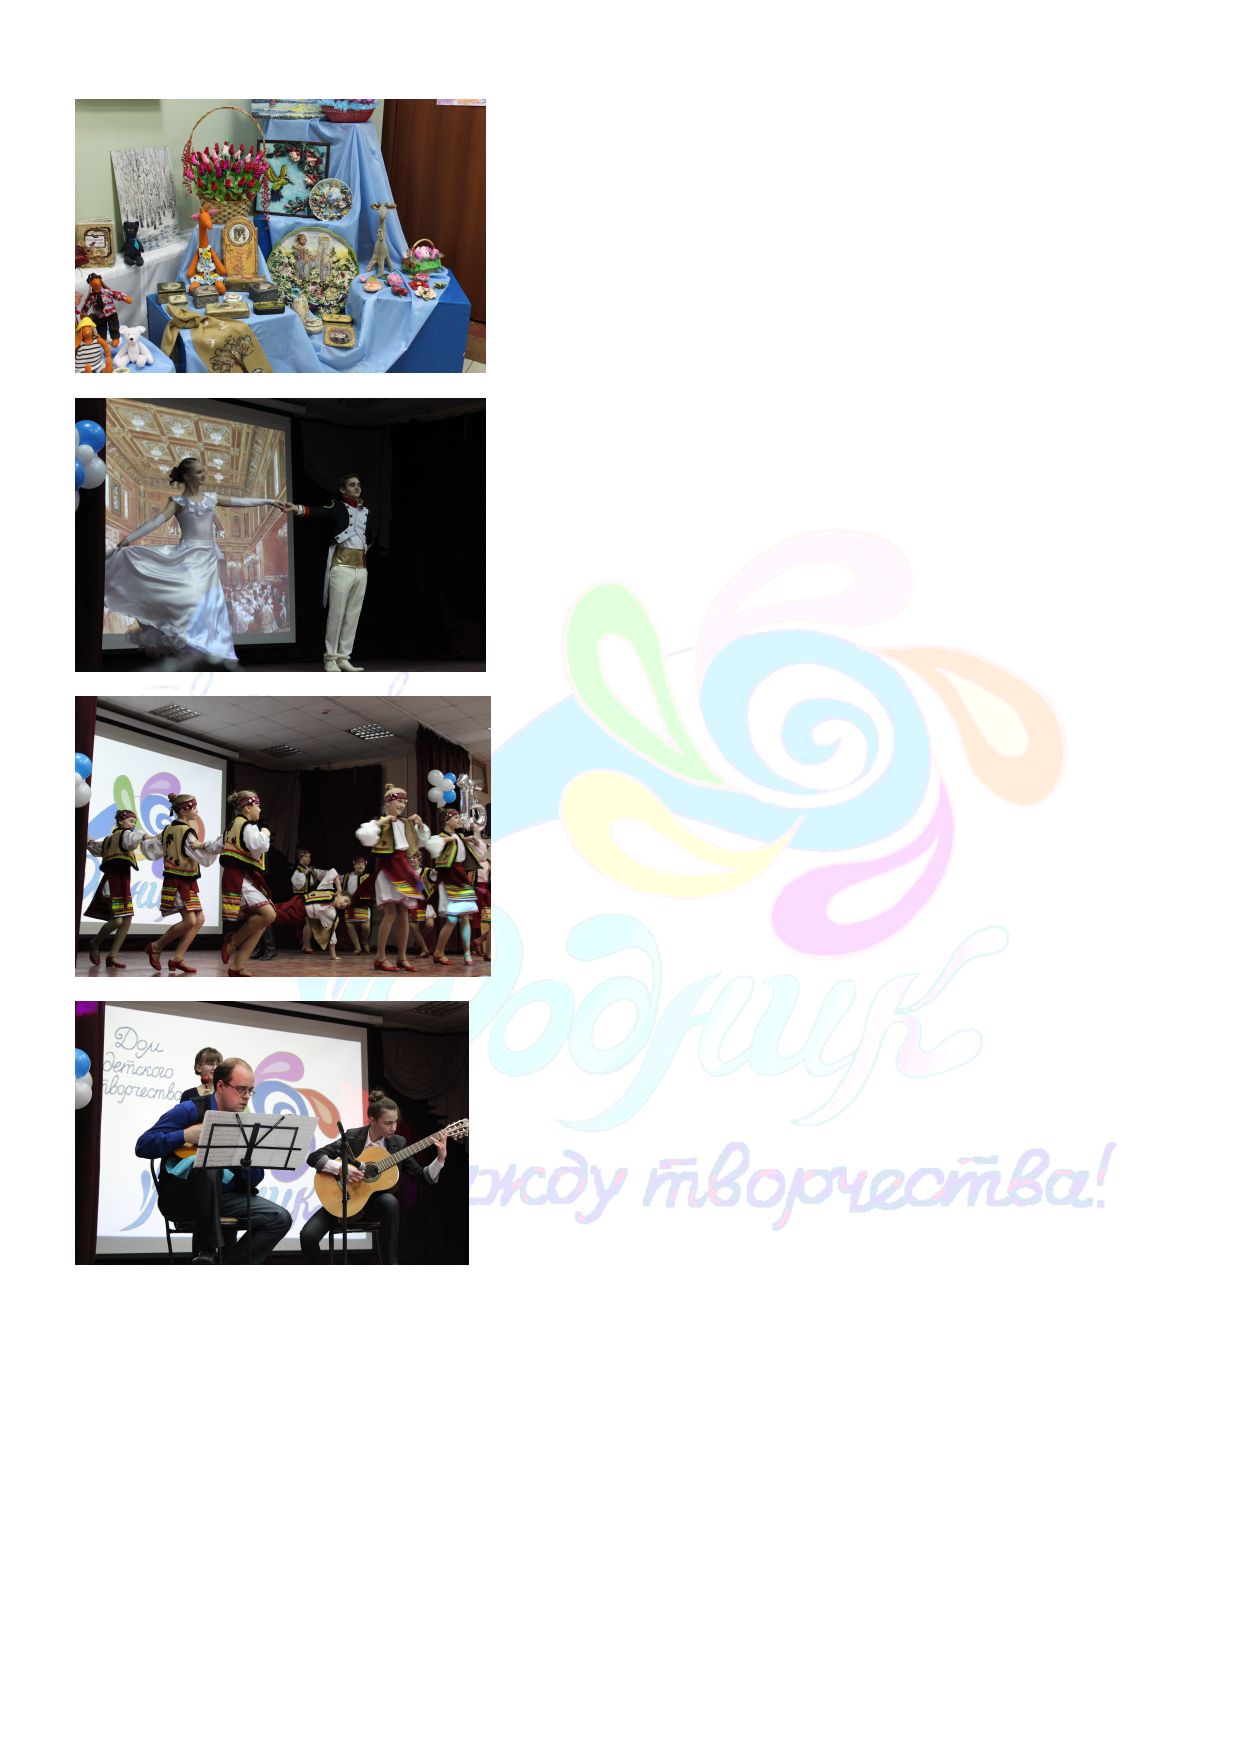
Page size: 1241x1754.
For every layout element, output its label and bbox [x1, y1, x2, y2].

picture [75, 99, 486, 373]
picture [75, 1001, 469, 1265]
picture [75, 696, 491, 977]
picture [75, 398, 486, 672]
